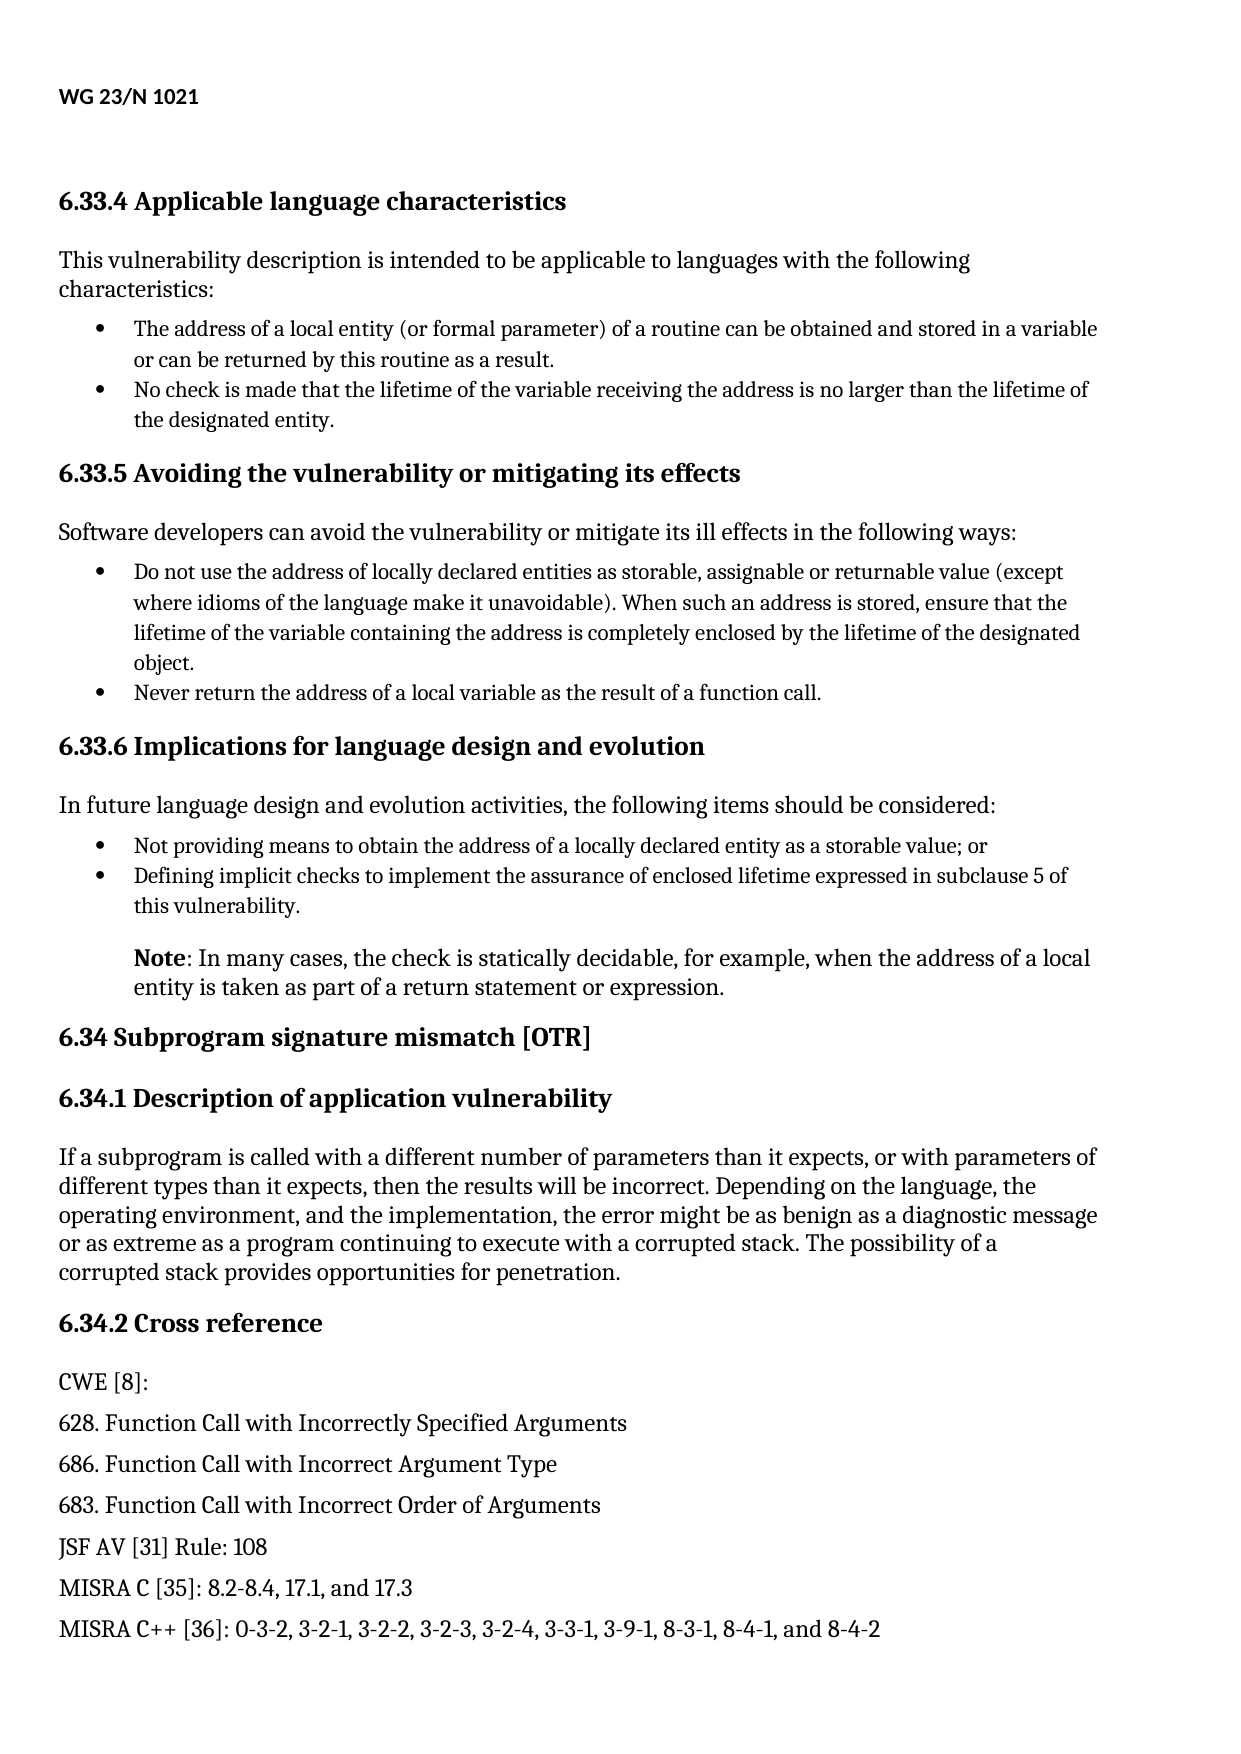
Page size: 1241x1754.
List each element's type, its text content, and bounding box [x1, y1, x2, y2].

subtitle 6.33.6 Implications for language design and evolution [58, 731, 1099, 762]
text MISRA C++ [36]: 0-3-2, 3-2-1, 3-2-2, 3-2-3, 3-2-4, 3-3-1, 3-9-1, 8-3-1, 8-4-1, and 8-4-2 [58, 1615, 1099, 1644]
text In future language design and evolution activities, the following items should be considered: [58, 791, 1099, 820]
text If a subprogram is called with a different number of parameters than it expects, or with parameters of different types than it expects, then the results will be incorrect. Depending on the language, the operating environment, and the implementation, the error might be as benign as a diagnostic message or as extreme as a program continuing to execute with a corrupted stack. The possibility of a corrupted stack provides opportunities for penetration. [58, 1143, 1099, 1287]
list Not providing means to obtain the address of a locally declared entity as a storable value; or [96, 832, 1099, 859]
list No check is made that the lifetime of the variable receiving the address is no larger than the lifetime of the designated entity. [96, 377, 1099, 433]
subtitle 6.34.2 Cross reference [58, 1308, 1099, 1339]
subtitle 6.34.1 Description of application vulnerability [58, 1083, 1099, 1114]
subtitle 6.33.5 Avoiding the vulnerability or mitigating its effects [58, 458, 1099, 489]
text MISRA C [35]: 8.2-8.4, 17.1, and 17.3 [58, 1574, 1099, 1603]
list Defining implicit checks to implement the assurance of enclosed lifetime expressed in subclause 5 of this vulnerability. [96, 863, 1099, 919]
text 686. Function Call with Incorrect Argument Type [58, 1450, 1099, 1479]
list The address of a local entity (or formal parameter) of a routine can be obtained and stored in a variable or can be returned by this routine as a result. [96, 316, 1099, 373]
text 628. Function Call with Incorrectly Specified Arguments [58, 1409, 1099, 1438]
subtitle 6.34 Subprogram signature mismatch [OTR] [58, 1022, 1099, 1053]
text Software developers can avoid the vulnerability or mitigate its ill effects in the following ways: [58, 518, 1099, 547]
list Do not use the address of locally declared entities as storable, assignable or returnable value (except where idioms of the language make it unavoidable). When such an address is stored, ensure that the lifetime of the variable containing the address is completely enclosed by the lifetime of the designated object. [96, 559, 1099, 676]
text This vulnerability description is intended to be applicable to languages with the following characteristics: [58, 246, 1099, 304]
text 683. Function Call with Incorrect Order of Arguments [58, 1491, 1099, 1520]
text JSF AV [31] Rule: 108 [58, 1533, 1099, 1561]
list Never return the address of a local variable as the result of a function call. [96, 680, 1099, 706]
text CWE [8]: [58, 1368, 1099, 1396]
text Note: In many cases, the check is statically decidable, for example, when the address of a local entity is taken as part of a return statement or expression. [133, 944, 1099, 1001]
subtitle 6.33.4 Applicable language characteristics [58, 186, 1099, 217]
